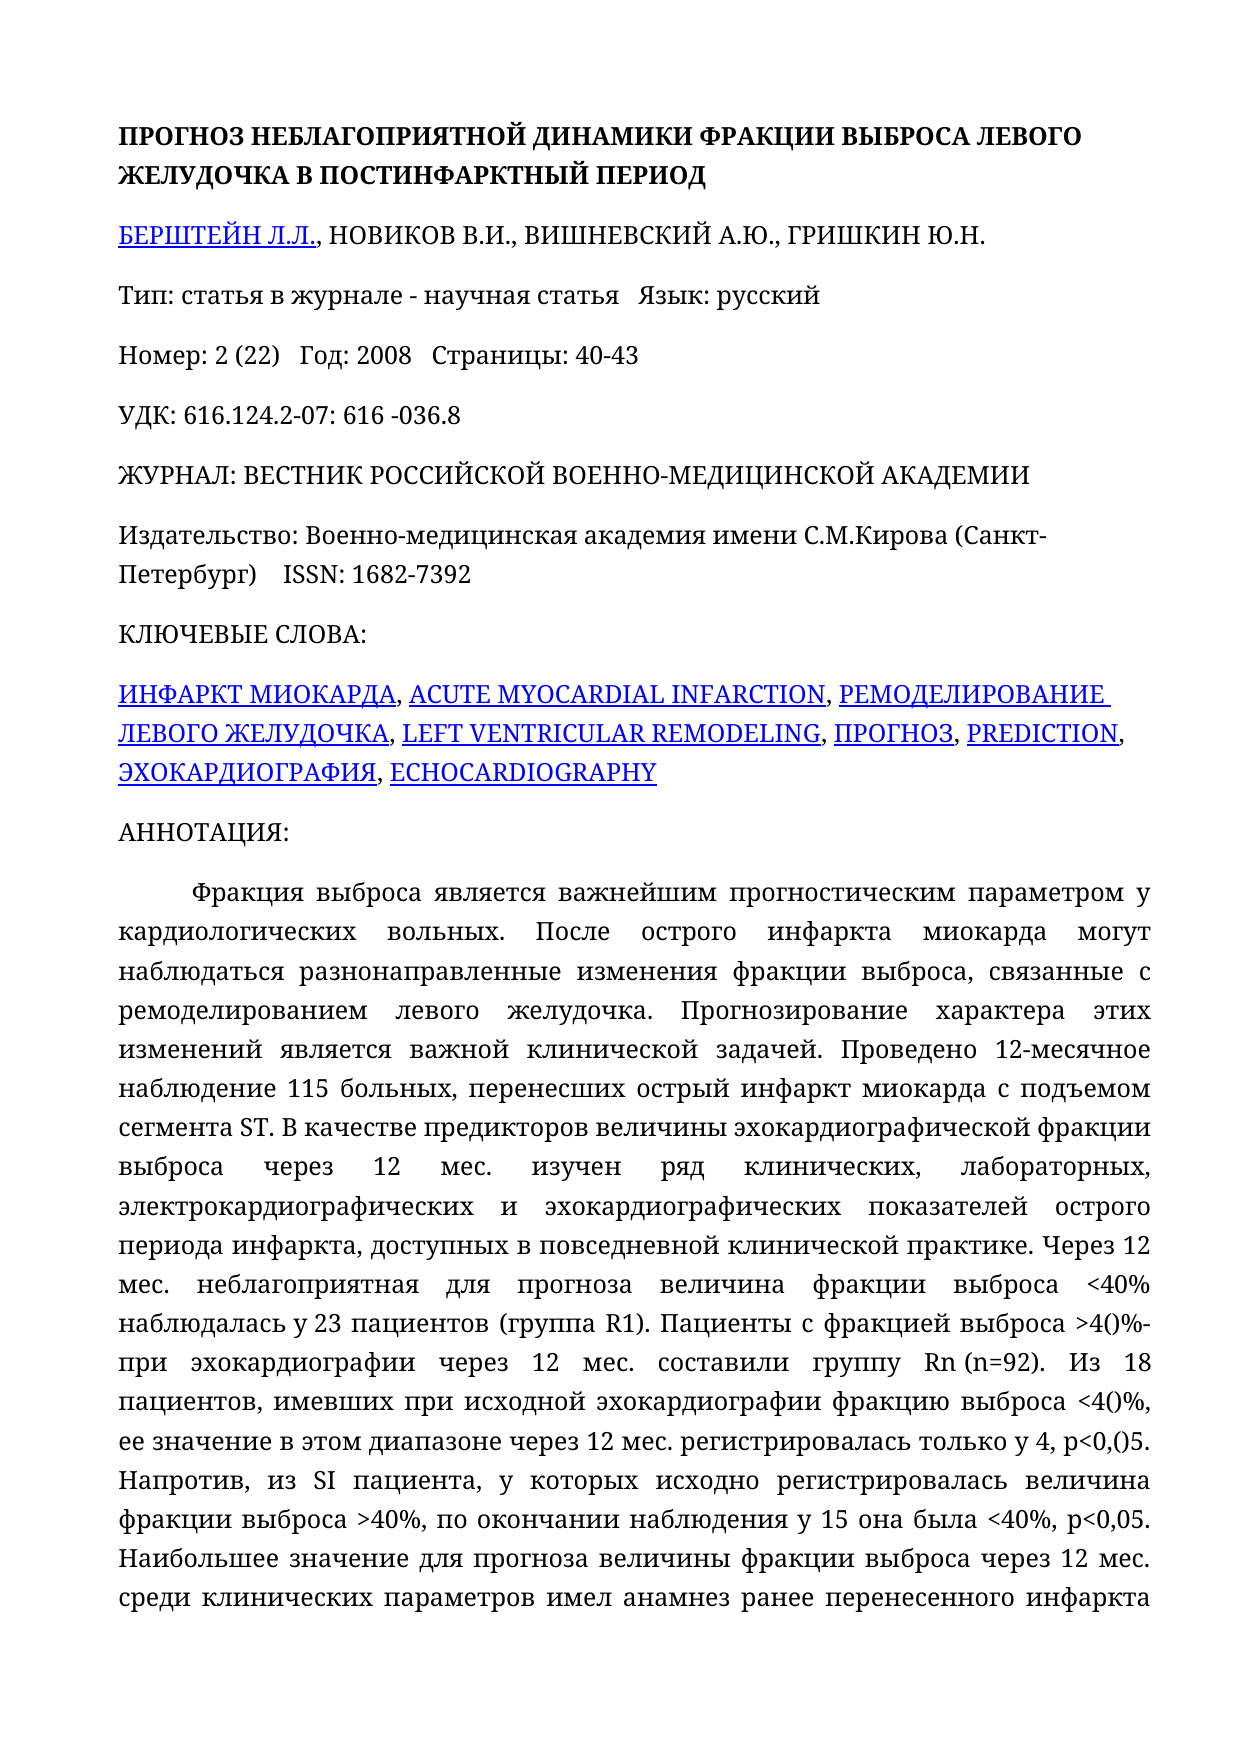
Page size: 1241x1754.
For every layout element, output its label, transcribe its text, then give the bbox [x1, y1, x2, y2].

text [118, 875, 1152, 1614]
text КЛЮЧЕВЫЕ СЛОВА: [118, 616, 1152, 651]
text Издательство: Военно-медицинская академия имени С.М.Кирова (Санкт-Петербург) ISSN: 1682-7392 [118, 517, 1152, 591]
text Номер: 2 (22) Год: 2008 Страницы: 40-43 [118, 337, 1152, 371]
text АННОТАЦИЯ: [118, 815, 1152, 849]
text ИНФАРКТ МИОКАРДА, ACUTE MYOCARDIAL INFARCTION, РЕМОДЕЛИРОВАНИЕ ЛЕВОГО ЖЕЛУДОЧКА, LEFT VENTRICULAR REMODELING, ПРОГНОЗ, PREDICTION, ЭХОКАРДИОГРАФИЯ, ECHOCARDIOGRAPHY [118, 676, 1152, 789]
text Тип: статья в журнале - научная статья Язык: русский [118, 277, 1152, 311]
text БЕРШТЕЙН Л.Л., НОВИКОВ В.И., ВИШНЕВСКИЙ А.Ю., ГРИШКИН Ю.Н. [118, 217, 1152, 251]
text ПРОГНОЗ НЕБЛАГОПРИЯТНОЙ ДИНАМИКИ ФРАКЦИИ ВЫБРОСА ЛЕВОГО ЖЕЛУДОЧКА В ПОСТИНФАРКТНЫЙ ПЕРИОД [118, 118, 1152, 191]
text ЖУРНАЛ: ВЕСТНИК РОССИЙСКОЙ ВОЕННО-МЕДИЦИНСКОЙ АКАДЕМИИ [118, 457, 1152, 491]
text УДК: 616.124.2-07: 616 -036.8 [118, 397, 1152, 431]
